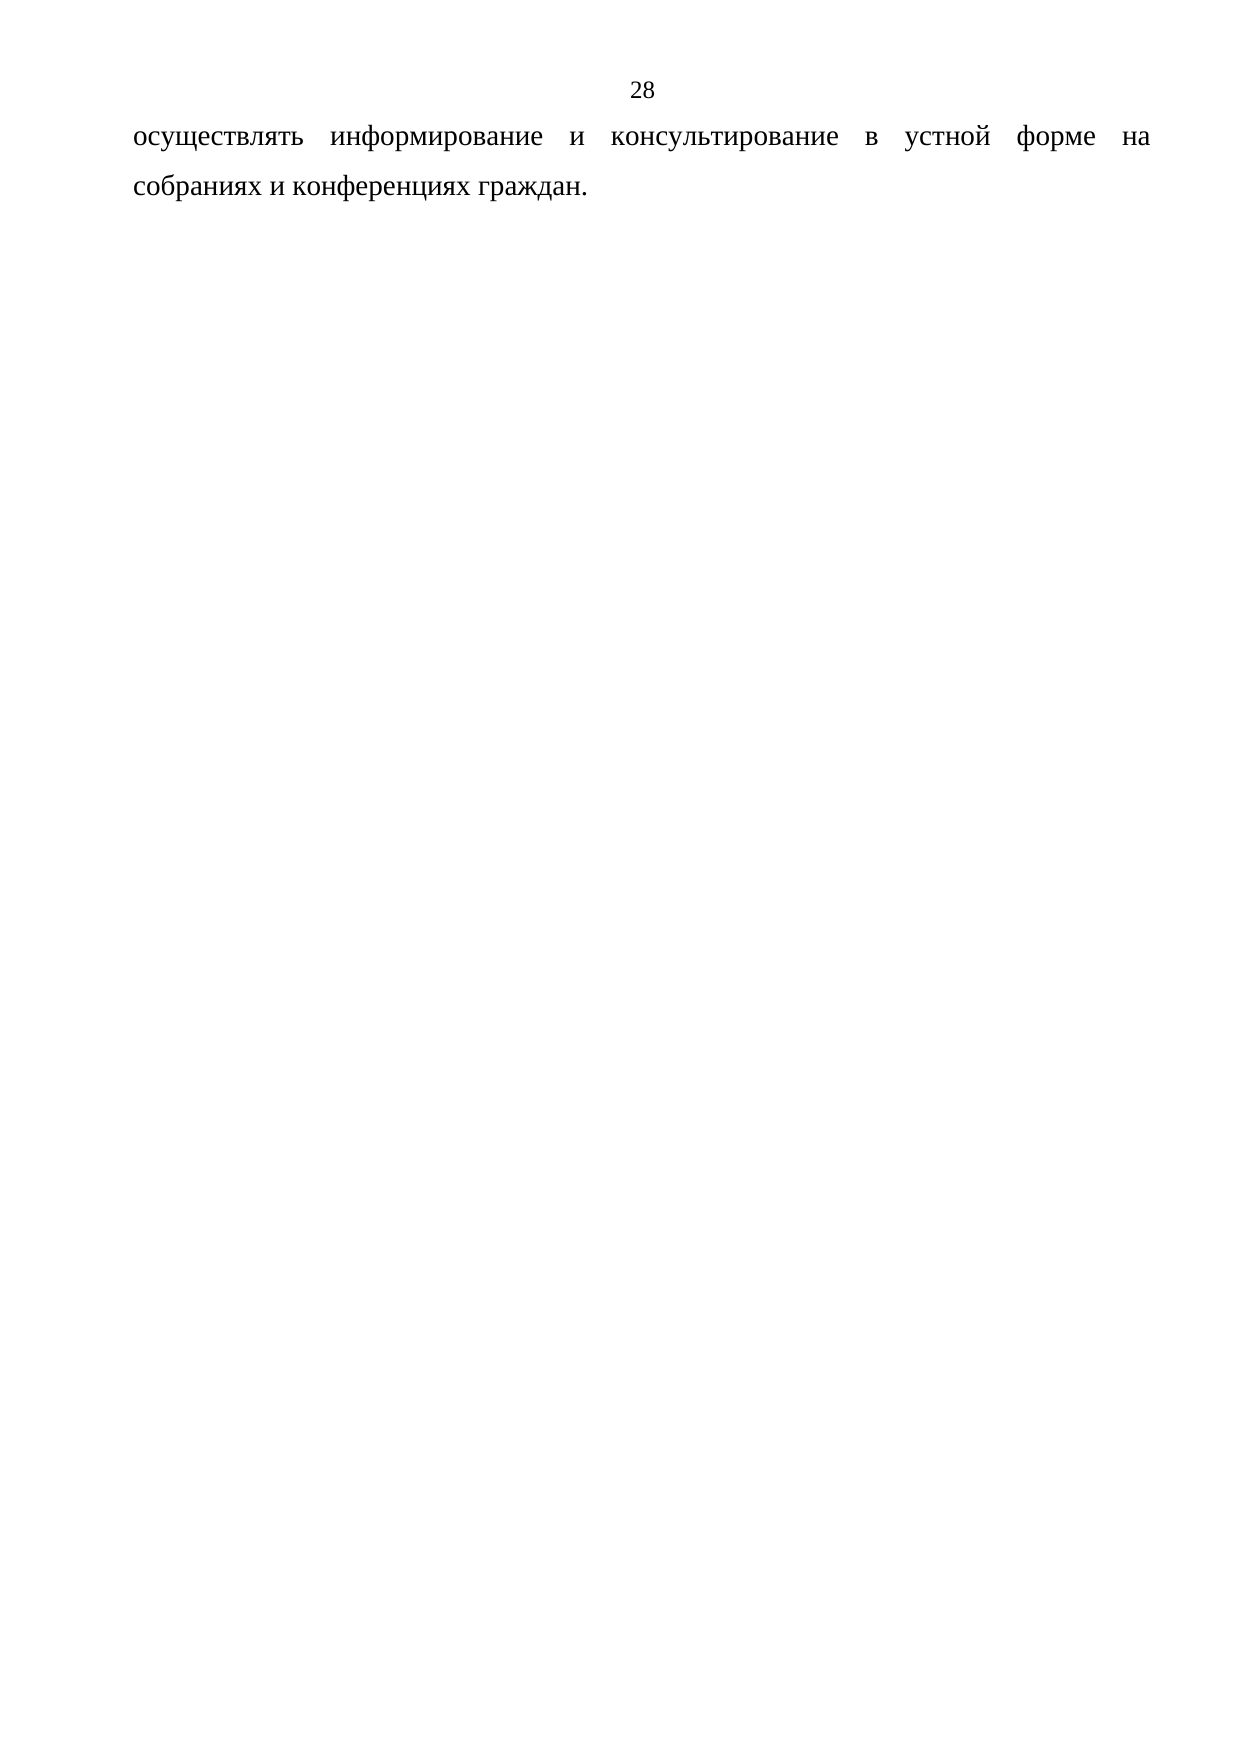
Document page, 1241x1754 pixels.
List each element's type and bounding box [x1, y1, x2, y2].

title [133, 118, 1152, 202]
